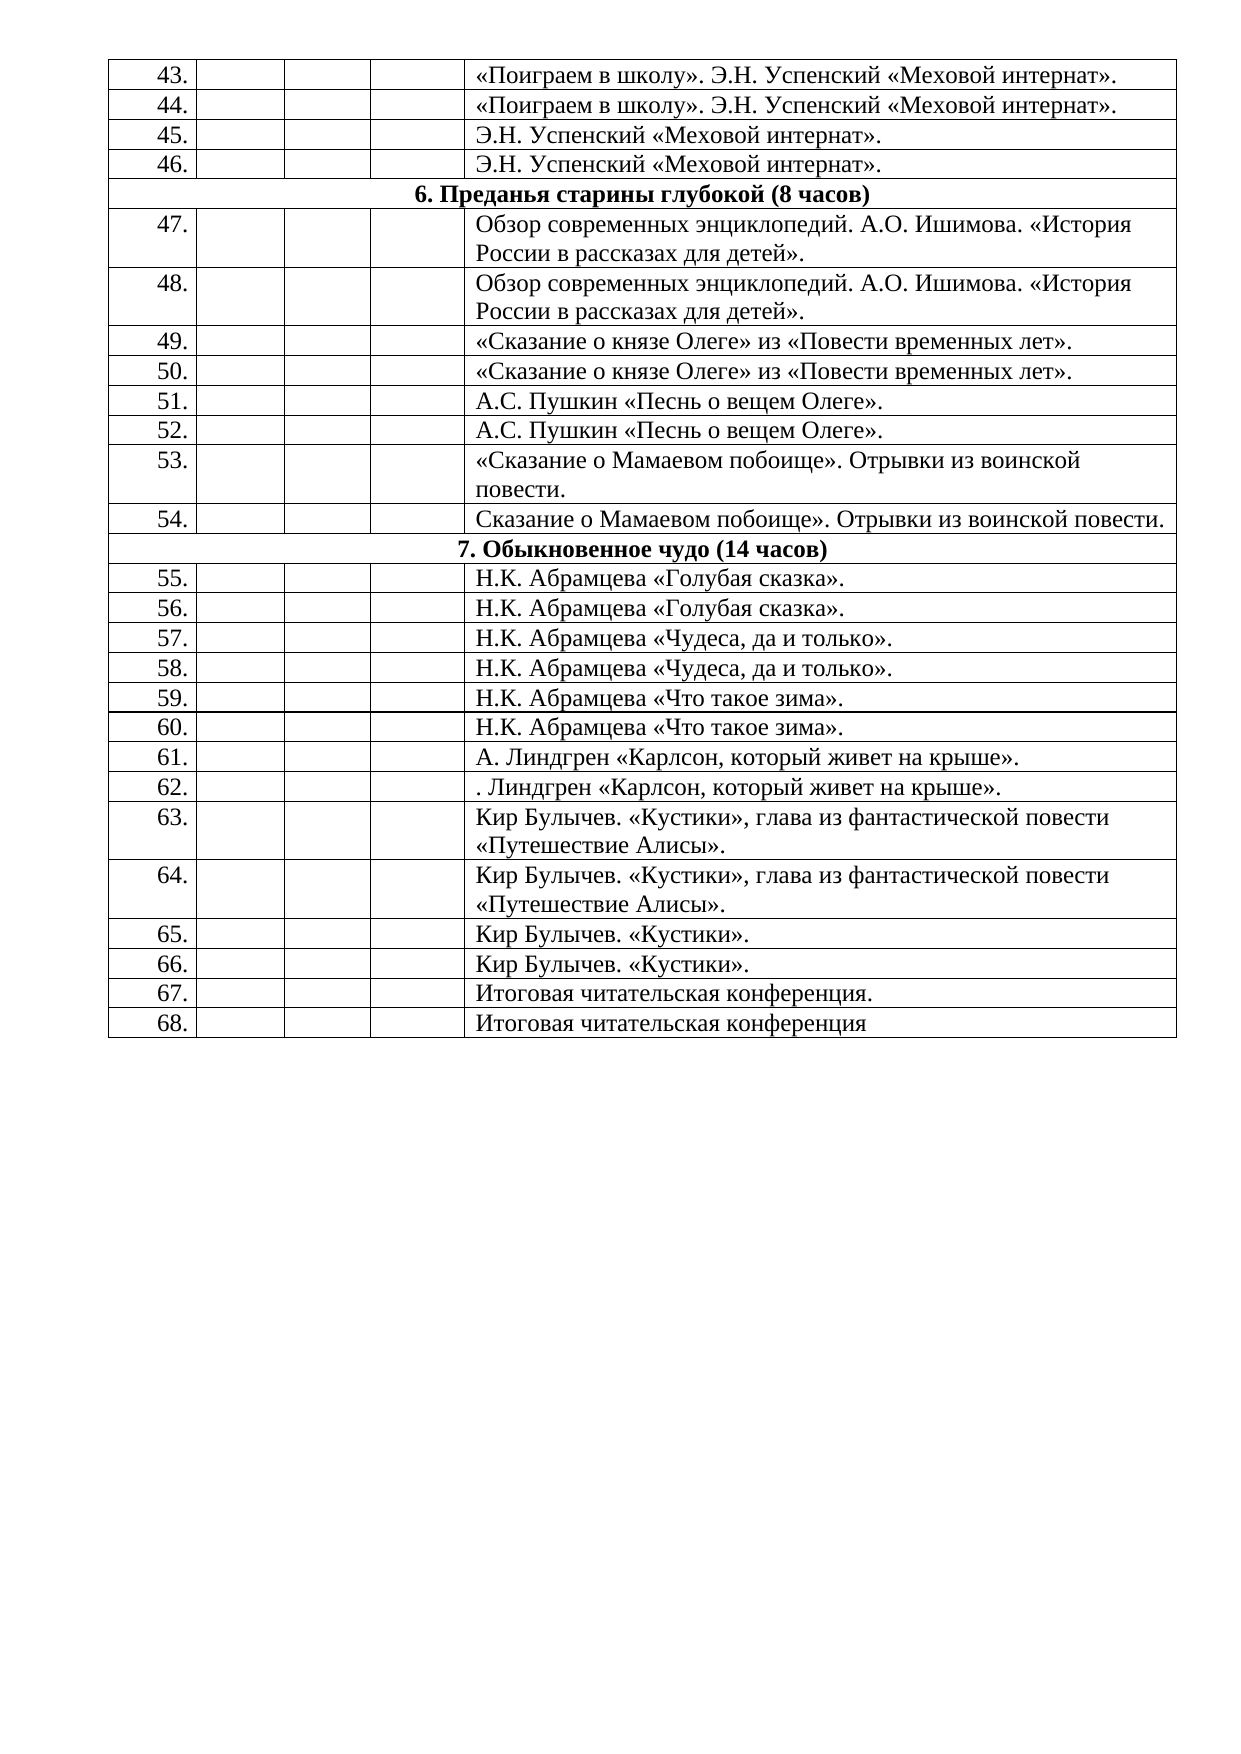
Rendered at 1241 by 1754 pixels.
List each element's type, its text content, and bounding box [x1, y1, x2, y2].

table_cell [285, 564, 370, 592]
table_cell [109, 593, 196, 622]
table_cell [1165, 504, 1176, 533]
table_cell Итоговая читательская конференция. [465, 979, 1176, 1007]
table_cell [285, 445, 370, 503]
table_cell [371, 564, 464, 592]
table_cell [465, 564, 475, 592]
table_cell [285, 919, 370, 948]
table_cell [371, 150, 464, 178]
table_cell [109, 949, 196, 977]
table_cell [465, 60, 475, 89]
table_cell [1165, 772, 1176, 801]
table_cell [285, 623, 370, 652]
table_cell [109, 713, 196, 741]
table_cell Э.Н. Успенский «Меховой интернат». [465, 120, 1176, 148]
table_cell [197, 209, 284, 267]
table_cell [285, 356, 370, 385]
table_cell [285, 713, 370, 741]
table_cell [371, 919, 464, 948]
table_cell [197, 445, 284, 503]
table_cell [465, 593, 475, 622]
table_cell Обзор современных энциклопедий. А.О. Ишимова. «История России в рассказах для детей». [465, 209, 1176, 267]
table_cell [197, 772, 284, 801]
table_cell [197, 713, 284, 741]
table_cell [285, 504, 370, 533]
table_cell [371, 416, 464, 444]
table_cell 6. Преданья старины глубокой (8 часов) [109, 179, 1176, 208]
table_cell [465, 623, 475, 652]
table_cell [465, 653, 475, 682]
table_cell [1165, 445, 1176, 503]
table_cell [109, 386, 196, 414]
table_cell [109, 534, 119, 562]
table_cell [197, 150, 284, 178]
table_cell [109, 268, 196, 325]
table_cell Кир Булычев. «Кустики», глава из фантастической повести «Путешествие Алисы». [465, 860, 1176, 918]
table_cell [371, 772, 464, 801]
table_cell Обзор современных энциклопедий. А.О. Ишимова. «История России в рассказах для детей». [465, 268, 1176, 325]
table_cell [285, 416, 370, 444]
table_cell [109, 416, 196, 444]
table_cell Э.Н. Успенский «Меховой интернат». [465, 150, 1176, 178]
table_cell [197, 90, 284, 119]
table_cell [371, 683, 464, 711]
table_cell «Сказание о князе Олеге» из «Повести временных лет». [465, 326, 1176, 355]
table_cell [371, 326, 464, 355]
table_cell [197, 1008, 284, 1037]
table_cell [109, 772, 196, 801]
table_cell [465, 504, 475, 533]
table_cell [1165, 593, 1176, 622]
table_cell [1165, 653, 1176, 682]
table_cell [197, 386, 284, 414]
table_cell [285, 90, 370, 119]
table_cell «Сказание о князе Олеге» из «Повести временных лет». [465, 356, 1176, 385]
table_cell [371, 90, 464, 119]
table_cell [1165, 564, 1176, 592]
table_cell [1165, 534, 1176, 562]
table_cell [371, 623, 464, 652]
table_cell [285, 1008, 370, 1037]
table_cell [109, 683, 196, 711]
table_cell [285, 326, 370, 355]
table_cell [285, 268, 370, 325]
table_cell [371, 653, 464, 682]
table_cell А.С. Пушкин «Песнь о вещем Олеге». [465, 386, 1176, 414]
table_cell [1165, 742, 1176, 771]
table_cell Кир Булычев. «Кустики». [465, 949, 1176, 977]
table_cell [371, 742, 464, 771]
table_cell [371, 593, 464, 622]
table_cell [109, 445, 196, 503]
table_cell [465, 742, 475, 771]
table_cell [371, 209, 464, 267]
table_cell [197, 60, 284, 89]
table_cell [197, 593, 284, 622]
table_cell [197, 979, 284, 1007]
table_cell [197, 564, 284, 592]
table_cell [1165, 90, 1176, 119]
table_cell [285, 949, 370, 977]
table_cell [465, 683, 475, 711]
table_cell [109, 504, 196, 533]
table_cell [285, 386, 370, 414]
table_cell [109, 564, 196, 592]
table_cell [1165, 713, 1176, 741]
table_cell [197, 683, 284, 711]
table_cell [197, 416, 284, 444]
table_cell [109, 802, 196, 859]
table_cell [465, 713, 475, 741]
table_cell [285, 653, 370, 682]
table_cell [109, 209, 196, 267]
table_cell [197, 623, 284, 652]
table_cell [285, 60, 370, 89]
table_cell [109, 623, 196, 652]
table_cell [371, 268, 464, 325]
table_cell [109, 326, 196, 355]
table_cell [197, 356, 284, 385]
table_cell [109, 653, 196, 682]
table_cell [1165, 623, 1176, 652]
table_cell [371, 120, 464, 148]
table_cell [371, 504, 464, 533]
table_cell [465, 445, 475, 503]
table_cell [109, 742, 196, 771]
table_cell Итоговая читательская конференция [465, 1008, 1176, 1037]
table_cell [109, 979, 196, 1007]
table_cell [109, 1008, 196, 1037]
table_cell [285, 742, 370, 771]
table_cell [371, 949, 464, 977]
table_cell [109, 60, 196, 89]
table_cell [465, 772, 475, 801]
table_cell [285, 802, 370, 859]
table_cell [285, 150, 370, 178]
table_cell [371, 60, 464, 89]
table_cell [285, 120, 370, 148]
table_cell [285, 209, 370, 267]
table_cell [285, 593, 370, 622]
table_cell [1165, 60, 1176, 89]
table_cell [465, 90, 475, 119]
table_cell [109, 90, 196, 119]
table_cell [371, 713, 464, 741]
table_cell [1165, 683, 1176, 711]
table_cell [285, 683, 370, 711]
table_cell [197, 120, 284, 148]
table_cell [371, 445, 464, 503]
table_cell [197, 802, 284, 859]
table_cell [197, 919, 284, 948]
table_cell [197, 653, 284, 682]
table_cell [285, 860, 370, 918]
table_cell [197, 326, 284, 355]
table_cell [197, 860, 284, 918]
table_cell [109, 919, 196, 948]
table_cell [371, 356, 464, 385]
table_cell [109, 150, 196, 178]
table_cell [197, 504, 284, 533]
table_cell [197, 949, 284, 977]
table_cell [285, 979, 370, 1007]
table_cell [371, 979, 464, 1007]
table_cell Кир Булычев. «Кустики». [465, 919, 1176, 948]
table_cell [109, 356, 196, 385]
table_cell [109, 120, 196, 148]
table_cell [109, 860, 196, 918]
table_cell [285, 772, 370, 801]
table_cell А.С. Пушкин «Песнь о вещем Олеге». [465, 416, 1176, 444]
table_cell [371, 860, 464, 918]
table_cell Кир Булычев. «Кустики», глава из фантастической повести «Путешествие Алисы». [465, 802, 1176, 859]
table_cell [371, 386, 464, 414]
table_cell [371, 1008, 464, 1037]
table_cell [197, 268, 284, 325]
table_cell [197, 742, 284, 771]
table_cell [371, 802, 464, 859]
